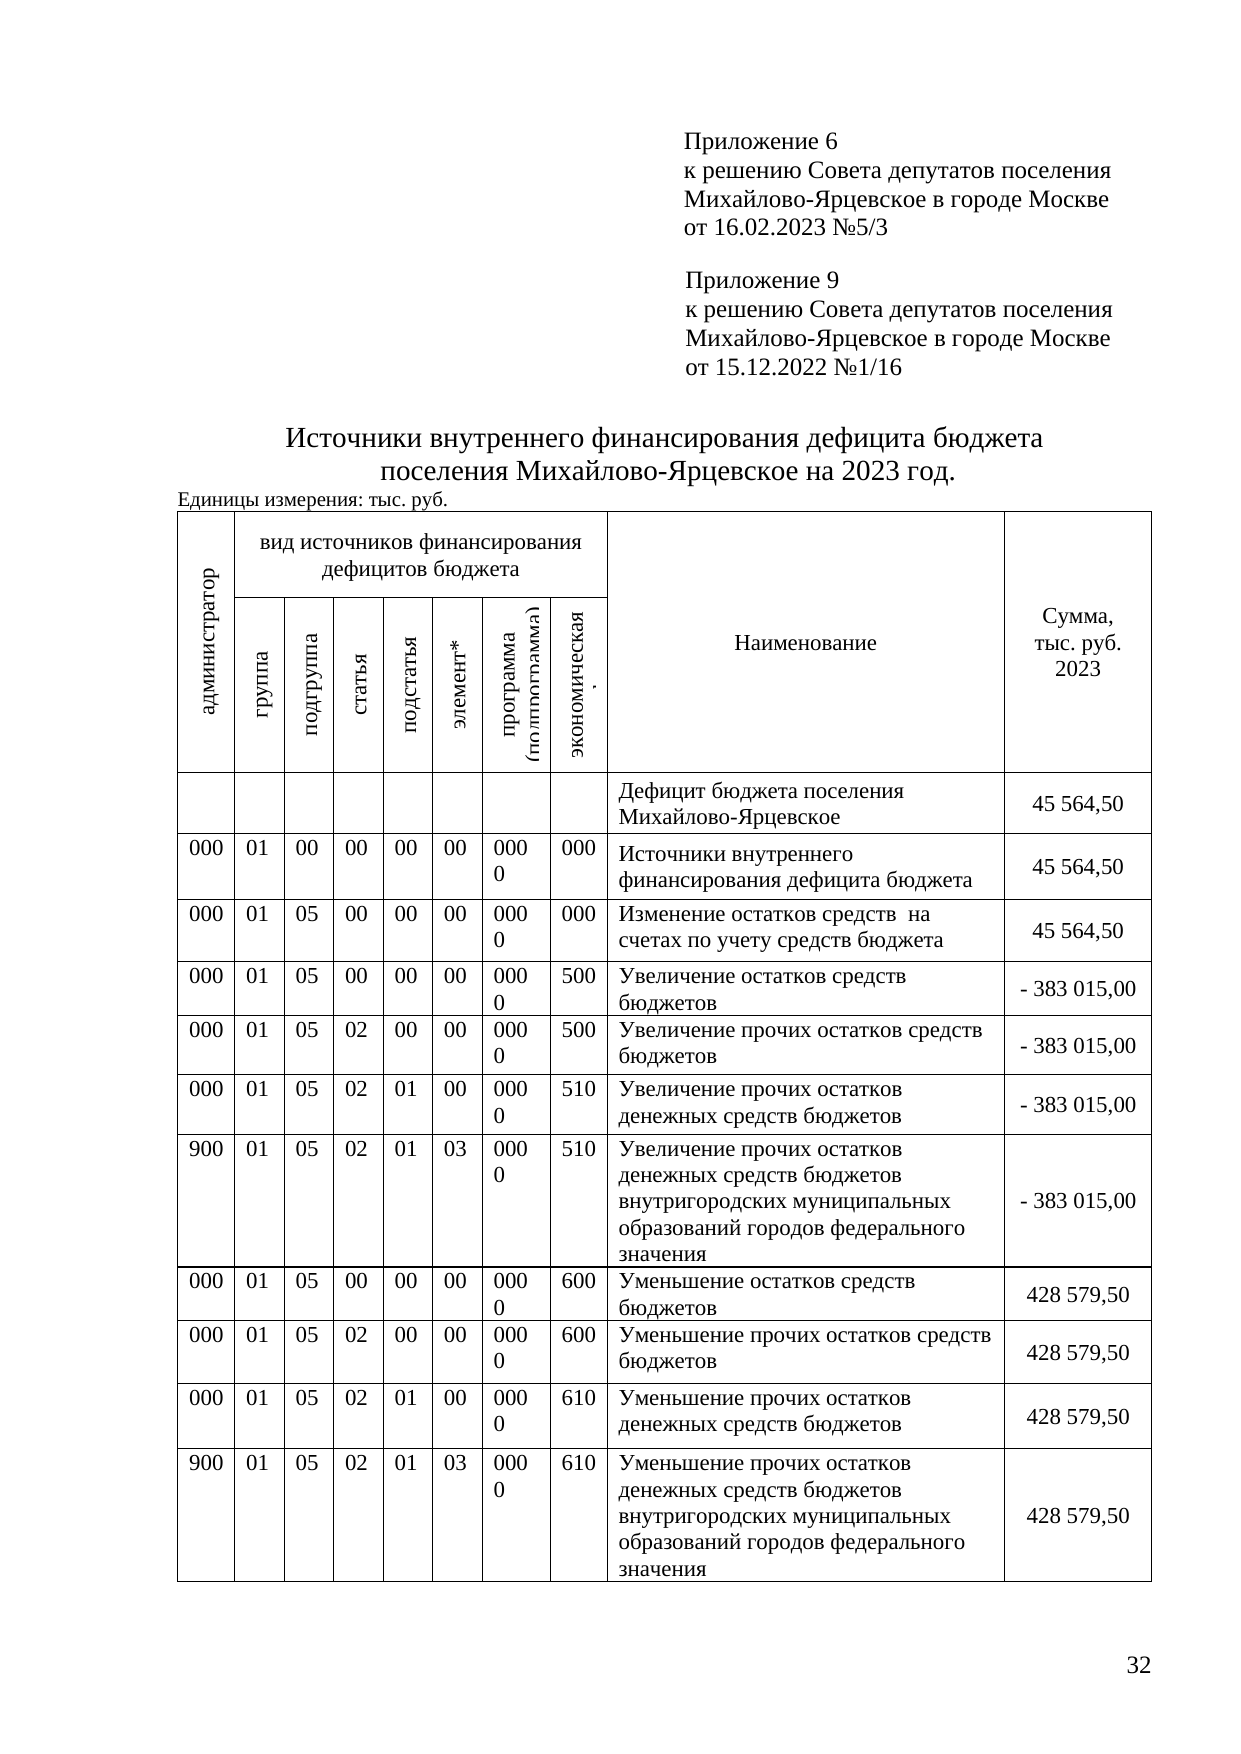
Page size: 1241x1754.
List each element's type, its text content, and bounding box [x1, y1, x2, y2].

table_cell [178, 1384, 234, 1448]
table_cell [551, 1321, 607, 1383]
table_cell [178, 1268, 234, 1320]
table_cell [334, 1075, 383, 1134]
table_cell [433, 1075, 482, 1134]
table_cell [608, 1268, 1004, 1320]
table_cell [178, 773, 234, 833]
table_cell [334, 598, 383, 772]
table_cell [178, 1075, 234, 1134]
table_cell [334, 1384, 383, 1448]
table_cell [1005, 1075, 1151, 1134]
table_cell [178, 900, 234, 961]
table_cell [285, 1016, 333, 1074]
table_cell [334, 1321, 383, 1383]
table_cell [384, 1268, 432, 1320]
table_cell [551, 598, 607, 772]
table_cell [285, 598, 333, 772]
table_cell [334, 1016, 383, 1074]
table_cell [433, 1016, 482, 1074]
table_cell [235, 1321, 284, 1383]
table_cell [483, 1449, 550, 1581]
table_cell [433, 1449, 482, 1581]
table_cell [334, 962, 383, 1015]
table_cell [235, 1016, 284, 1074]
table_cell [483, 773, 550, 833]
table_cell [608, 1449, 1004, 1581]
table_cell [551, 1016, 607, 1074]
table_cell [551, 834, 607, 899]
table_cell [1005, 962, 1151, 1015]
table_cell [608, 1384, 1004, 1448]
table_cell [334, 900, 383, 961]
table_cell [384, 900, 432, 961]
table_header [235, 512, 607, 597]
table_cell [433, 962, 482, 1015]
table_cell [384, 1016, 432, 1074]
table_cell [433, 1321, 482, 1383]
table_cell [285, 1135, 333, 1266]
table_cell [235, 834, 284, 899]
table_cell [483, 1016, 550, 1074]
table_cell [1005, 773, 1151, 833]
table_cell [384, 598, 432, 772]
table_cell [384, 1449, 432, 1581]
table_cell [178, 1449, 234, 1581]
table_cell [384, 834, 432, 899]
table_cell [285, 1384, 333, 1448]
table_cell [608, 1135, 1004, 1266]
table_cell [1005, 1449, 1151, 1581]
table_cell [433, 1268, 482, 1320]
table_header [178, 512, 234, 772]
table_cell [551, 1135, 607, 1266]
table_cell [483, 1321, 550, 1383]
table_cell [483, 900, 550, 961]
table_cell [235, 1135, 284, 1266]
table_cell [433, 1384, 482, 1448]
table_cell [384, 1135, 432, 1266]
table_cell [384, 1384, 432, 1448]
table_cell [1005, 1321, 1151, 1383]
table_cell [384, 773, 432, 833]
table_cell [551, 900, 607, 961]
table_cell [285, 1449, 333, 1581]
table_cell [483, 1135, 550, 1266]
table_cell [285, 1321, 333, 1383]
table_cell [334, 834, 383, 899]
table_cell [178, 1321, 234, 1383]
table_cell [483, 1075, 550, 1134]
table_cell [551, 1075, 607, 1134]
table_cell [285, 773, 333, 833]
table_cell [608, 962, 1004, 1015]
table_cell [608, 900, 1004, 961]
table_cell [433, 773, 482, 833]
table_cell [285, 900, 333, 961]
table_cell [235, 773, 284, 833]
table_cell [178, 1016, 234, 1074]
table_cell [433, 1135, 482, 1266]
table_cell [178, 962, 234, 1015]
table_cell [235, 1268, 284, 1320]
text поселения Михайлово-Ярцевское на 2023 год. [177, 453, 1152, 487]
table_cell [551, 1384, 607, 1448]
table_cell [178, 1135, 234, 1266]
text Единицы измерения: тыс. руб. [177, 487, 1152, 511]
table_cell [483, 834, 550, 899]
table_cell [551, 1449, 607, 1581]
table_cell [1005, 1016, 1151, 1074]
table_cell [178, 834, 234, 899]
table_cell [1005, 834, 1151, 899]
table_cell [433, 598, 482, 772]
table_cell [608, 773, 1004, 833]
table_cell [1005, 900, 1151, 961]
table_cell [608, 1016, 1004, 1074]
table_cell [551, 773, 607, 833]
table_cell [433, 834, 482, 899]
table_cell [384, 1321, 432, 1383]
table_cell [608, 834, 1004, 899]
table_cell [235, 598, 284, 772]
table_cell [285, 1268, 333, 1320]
text Источники внутреннего финансирования дефицита бюджета [177, 420, 1152, 453]
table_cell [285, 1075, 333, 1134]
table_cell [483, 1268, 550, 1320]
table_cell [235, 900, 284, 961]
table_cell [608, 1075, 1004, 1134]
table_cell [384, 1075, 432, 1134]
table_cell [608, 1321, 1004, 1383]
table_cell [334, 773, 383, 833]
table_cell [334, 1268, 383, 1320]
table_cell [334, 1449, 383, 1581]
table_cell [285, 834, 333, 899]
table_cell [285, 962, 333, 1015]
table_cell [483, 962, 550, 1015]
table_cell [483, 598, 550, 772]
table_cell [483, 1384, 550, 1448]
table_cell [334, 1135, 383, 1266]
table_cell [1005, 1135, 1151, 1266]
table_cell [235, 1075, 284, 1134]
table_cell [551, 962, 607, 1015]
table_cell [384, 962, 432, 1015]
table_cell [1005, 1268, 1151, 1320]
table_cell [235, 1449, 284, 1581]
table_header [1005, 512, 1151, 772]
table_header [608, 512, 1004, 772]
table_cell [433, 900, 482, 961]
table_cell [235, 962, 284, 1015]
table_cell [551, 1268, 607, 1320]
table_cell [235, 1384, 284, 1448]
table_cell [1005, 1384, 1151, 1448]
